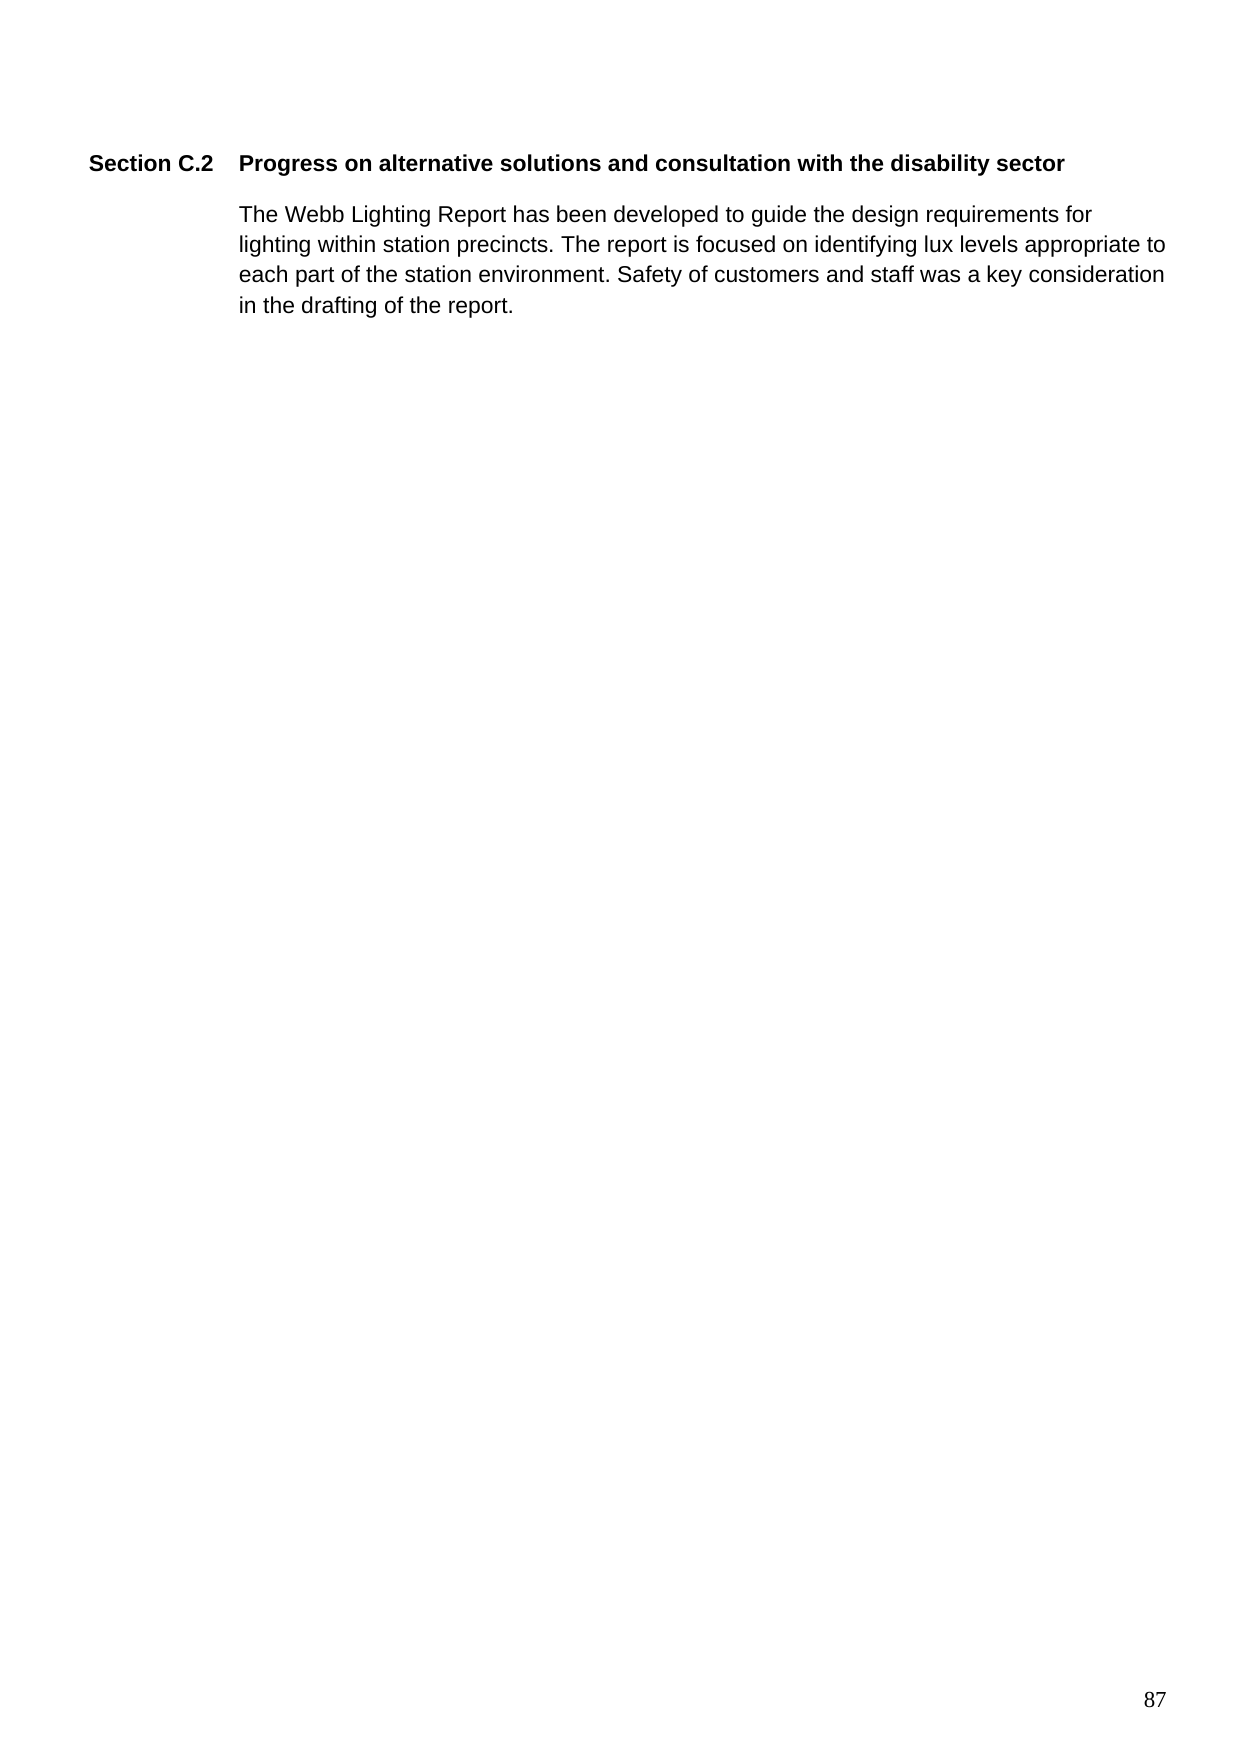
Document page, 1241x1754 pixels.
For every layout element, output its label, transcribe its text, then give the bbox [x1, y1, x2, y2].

text Section C.2 Progress on alternative solutions and consultation with the disability sector [89, 150, 1166, 176]
text The Webb Lighting Report has been developed to guide the design requirements for lighting within station precincts. The report is focused on identifying lux levels appropriate to each part of the station environment. Safety of customers and staff was a key consideration in the drafting of the report. [89, 201, 1166, 318]
